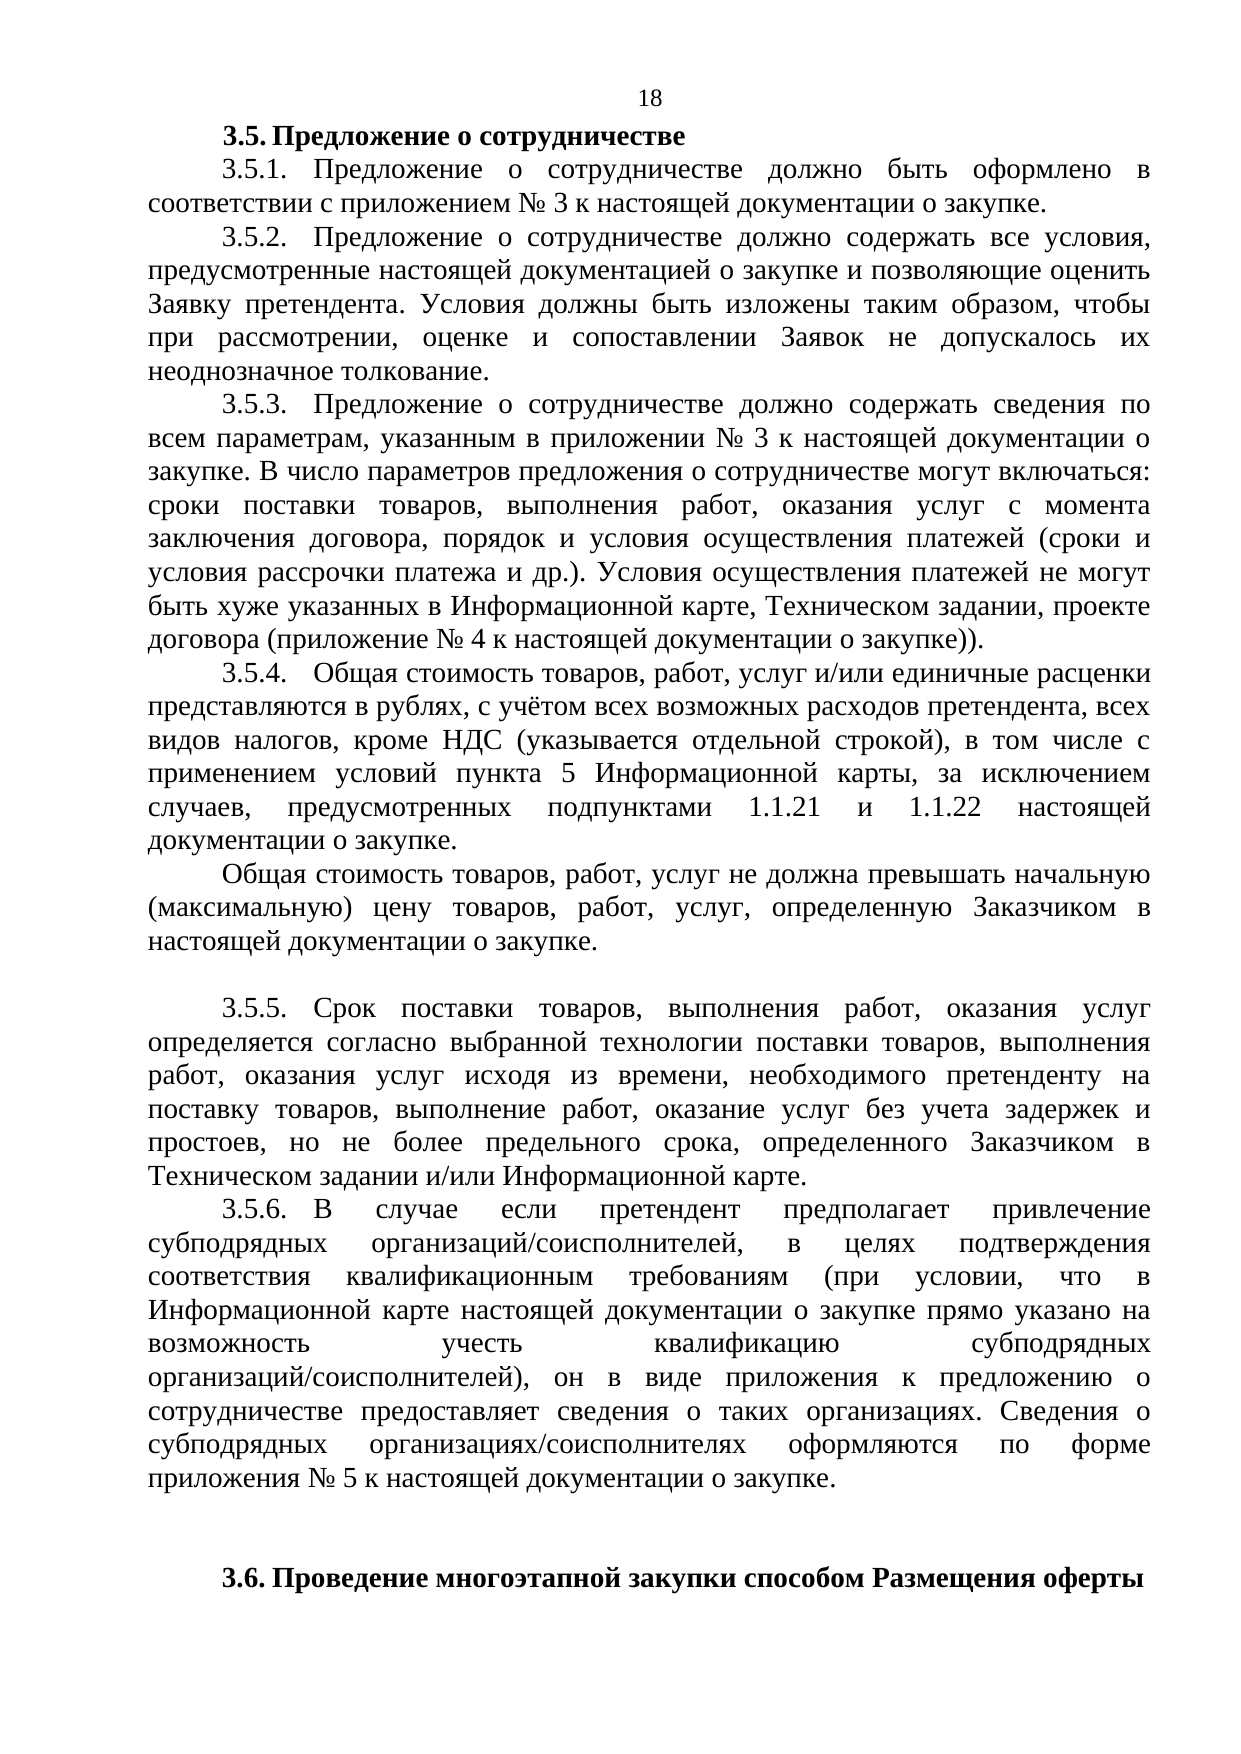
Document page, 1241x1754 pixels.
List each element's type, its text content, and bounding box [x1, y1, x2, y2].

text 3.5.6. В случае если претендент предполагает привлечение субподрядных организаций/соисполнителей, в целях подтверждения соответствия квалификационным требованиям (при условии, что в Информационной карте настоящей документации о закупке прямо указано на возможность учесть квалификацию субподрядных организаций/соисполнителей), он в виде приложения к предложению о сотрудничестве предоставляет сведения о таких организациях. Сведения о субподрядных организациях/соисполнителях оформляются по форме приложения № 5 к настоящей документации о закупке. [148, 1191, 1152, 1493]
list Предложение о сотрудничестве должно содержать сведения по всем параметрам, указанным в приложении № 3 к настоящей документации о закупке. В число параметров предложения о сотрудничестве могут включаться: сроки поставки товаров, выполнения работ, оказания услуг с момента заключения договора, порядок и условия осуществления платежей (сроки и условия рассрочки платежа и др.). Условия осуществления платежей не могут быть хуже указанных в Информационной карте, Техническом задании, проекте договора (приложение № 4 к настоящей документации о закупке)). [148, 386, 1152, 655]
list Предложение о сотрудничестве должно быть оформлено в соответствии с приложением № 3 к настоящей документации о закупке. [148, 152, 1152, 219]
list Проведение многоэтапной закупки способом Размещения оферты [148, 1560, 1152, 1594]
list Общая стоимость товаров, работ, услуг и/или единичные расценки представляются в рублях, с учётом всех возможных расходов претендента, всех видов налогов, кроме НДС (указывается отдельной строкой), в том числе с применением условий пункта 5 Информационной карты, за исключением случаев, предусмотренных подпунктами 1.1.21 и 1.1.22 настоящей документации о закупке. [148, 655, 1152, 856]
list Предложение о сотрудничестве должно содержать все условия, предусмотренные настоящей документацией о закупке и позволяющие оценить Заявку претендента. Условия должны быть изложены таким образом, чтобы при рассмотрении, оценке и сопоставлении Заявок не допускалось их неоднозначное толкование. [148, 219, 1152, 386]
subtitle Предложение о сотрудничестве [148, 118, 1152, 152]
list Срок поставки товаров, выполнения работ, оказания услуг определяется согласно выбранной технологии поставки товаров, выполнения работ, оказания услуг исходя из времени, необходимого претенденту на поставку товаров, выполнение работ, оказание услуг без учета задержек и простоев, но не более предельного срока, определенного Заказчиком в Техническом задании и/или Информационной карте. [148, 990, 1152, 1191]
text Общая стоимость товаров, работ, услуг не должна превышать начальную (максимальную) цену товаров, работ, услуг, определенную Заказчиком в настоящей документации о закупке. [148, 856, 1152, 957]
